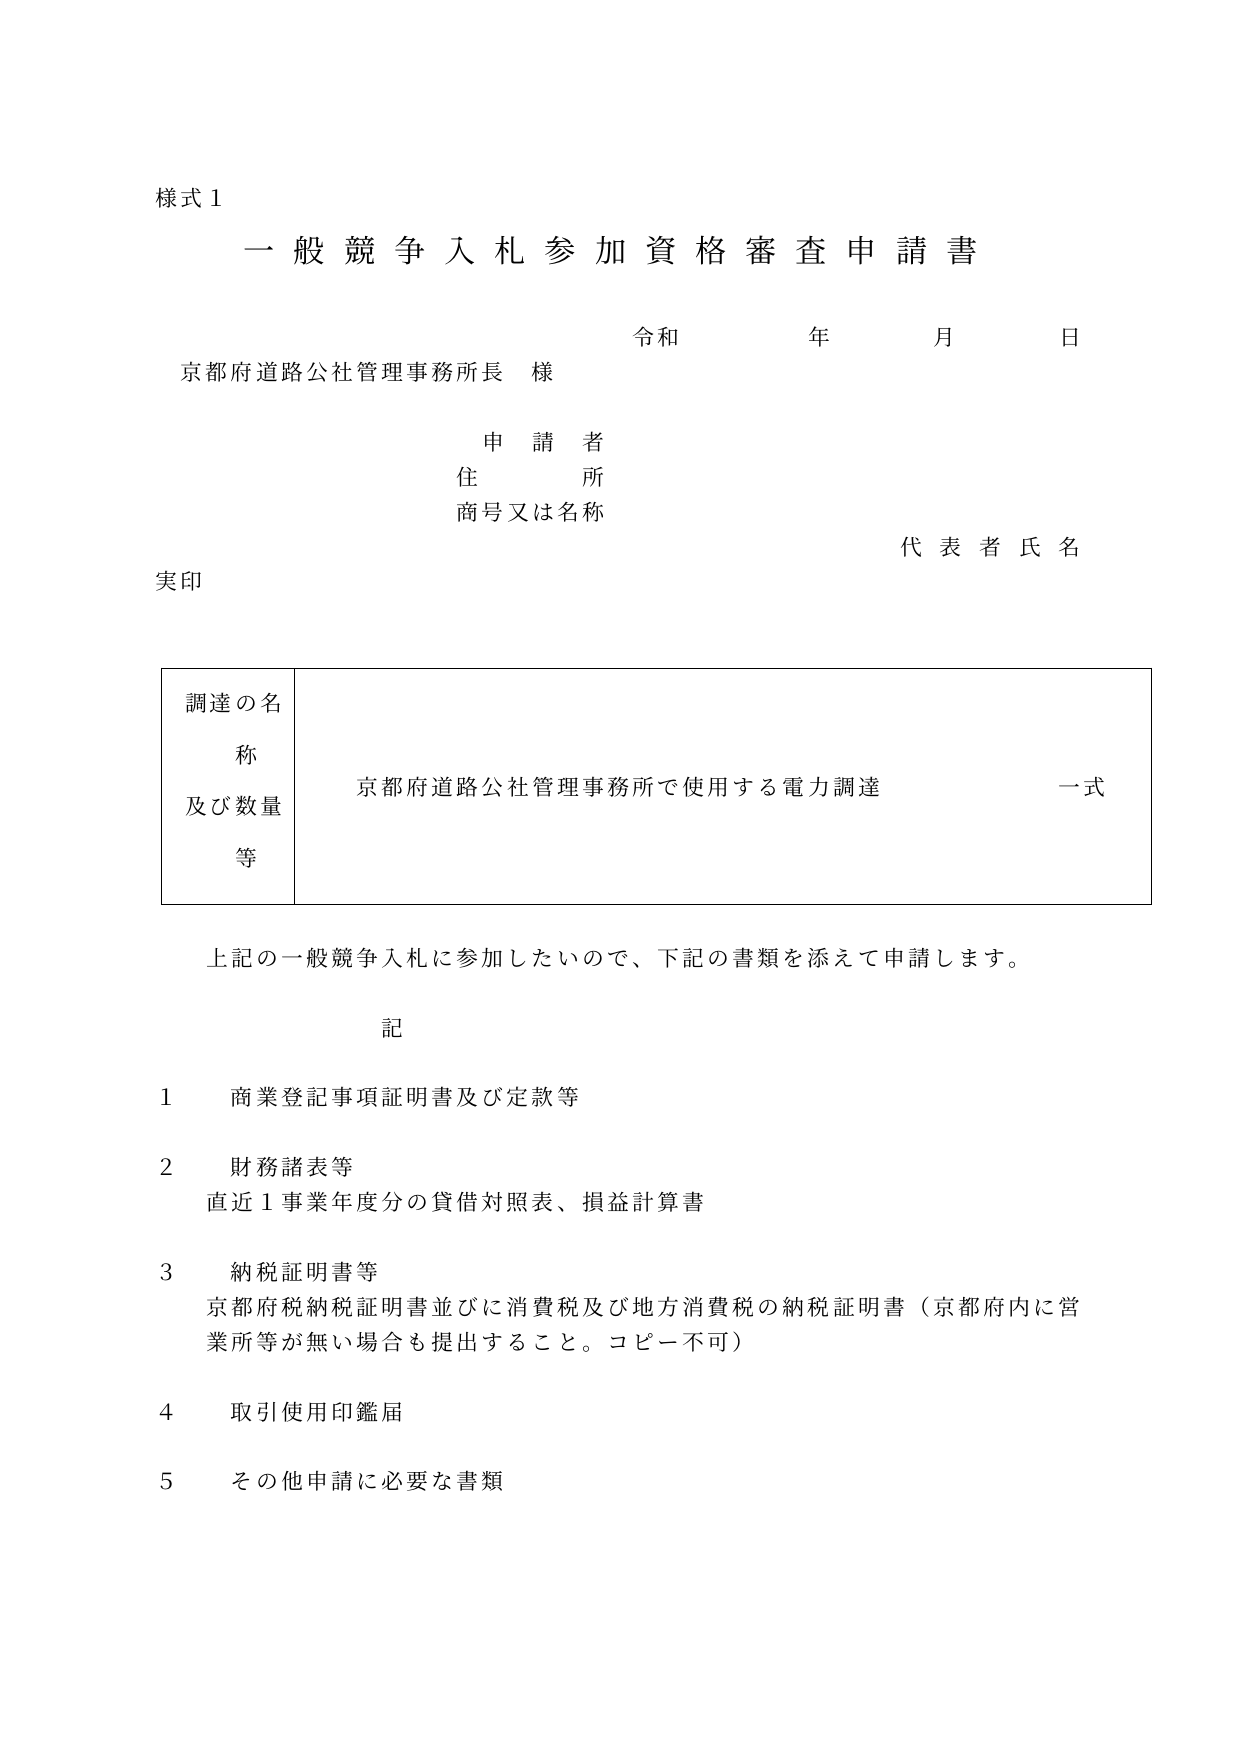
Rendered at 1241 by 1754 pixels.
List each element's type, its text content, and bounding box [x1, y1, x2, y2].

table_header 京都府道路公社管理事務所で使用する電力調達 一式 [295, 669, 1151, 903]
text ３ 納税証明書等 [156, 1253, 1084, 1288]
text 様式１ [156, 179, 1084, 214]
text １ 商業登記事項証明書及び定款等 [156, 1079, 1084, 1114]
text 直近１事業年度分の貸借対照表、損益計算書 [156, 1184, 1084, 1218]
text ４ 取引使用印鑑届 [156, 1393, 1084, 1428]
text 申 請 者 [156, 423, 1084, 458]
text 記 [156, 1009, 1084, 1044]
text 令和 年 月 日 [156, 319, 1084, 353]
table_header 調達の名称 及び数量等 [162, 669, 294, 903]
text 京都府税納税証明書並びに消費税及び地方消費税の納税証明書（京都府内に営業所等が無い場合も提出すること。コピー不可） [156, 1288, 1084, 1358]
text ５ その他申請に必要な書類 [156, 1463, 1084, 1498]
text 一般競争入札参加資格審査申請書 [156, 214, 1084, 284]
text 京都府道路公社管理事務所長 様 [156, 353, 1084, 388]
text 代表者氏名 実印 [156, 528, 1084, 598]
text 上記の一般競争入札に参加したいので、下記の書類を添えて申請します。 [156, 939, 1084, 974]
text 住 所 [156, 458, 1084, 493]
text 商号又は名称 [156, 493, 1084, 528]
text ２ 財務諸表等 [156, 1149, 1084, 1184]
